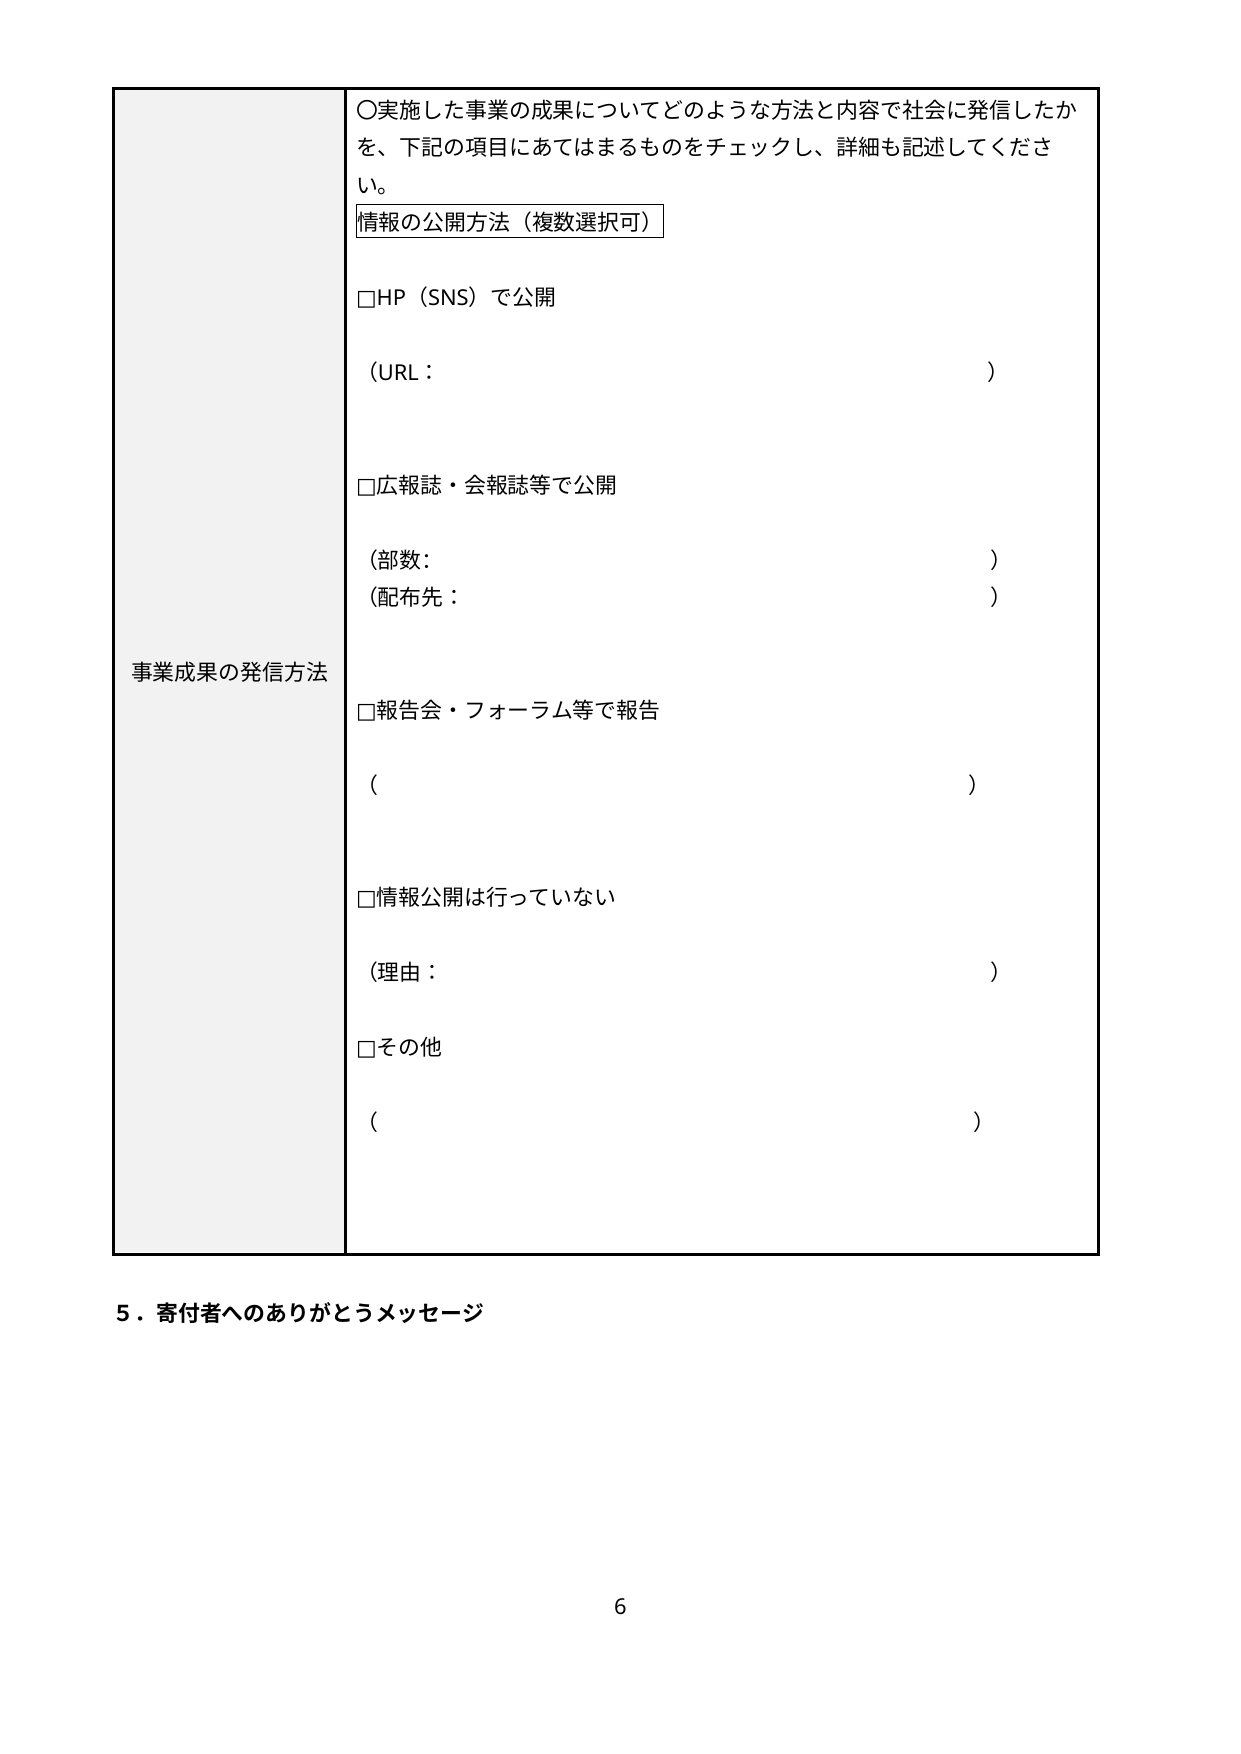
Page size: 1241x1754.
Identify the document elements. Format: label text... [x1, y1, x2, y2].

table_header 〇実施した事業の成果についてどのような方法と内容で社会に発信したかを、下記の項目にあてはまるものをチェックし、詳細も記述してください。 情報の公開方法（複数選択可） □HP（SNS）で公開 （URL： ） □広報誌・会報誌等で公開 （部数： ） （配布先： ） □報告会・フォーラム等で報告 （ ） □情報公開は行っていない （理由： ） □その他 （ ） [347, 90, 1097, 1252]
text ５．寄付者へのありがとうメッセージ [112, 1293, 1128, 1331]
table_header 事業成果の発信方法 [115, 90, 344, 1252]
